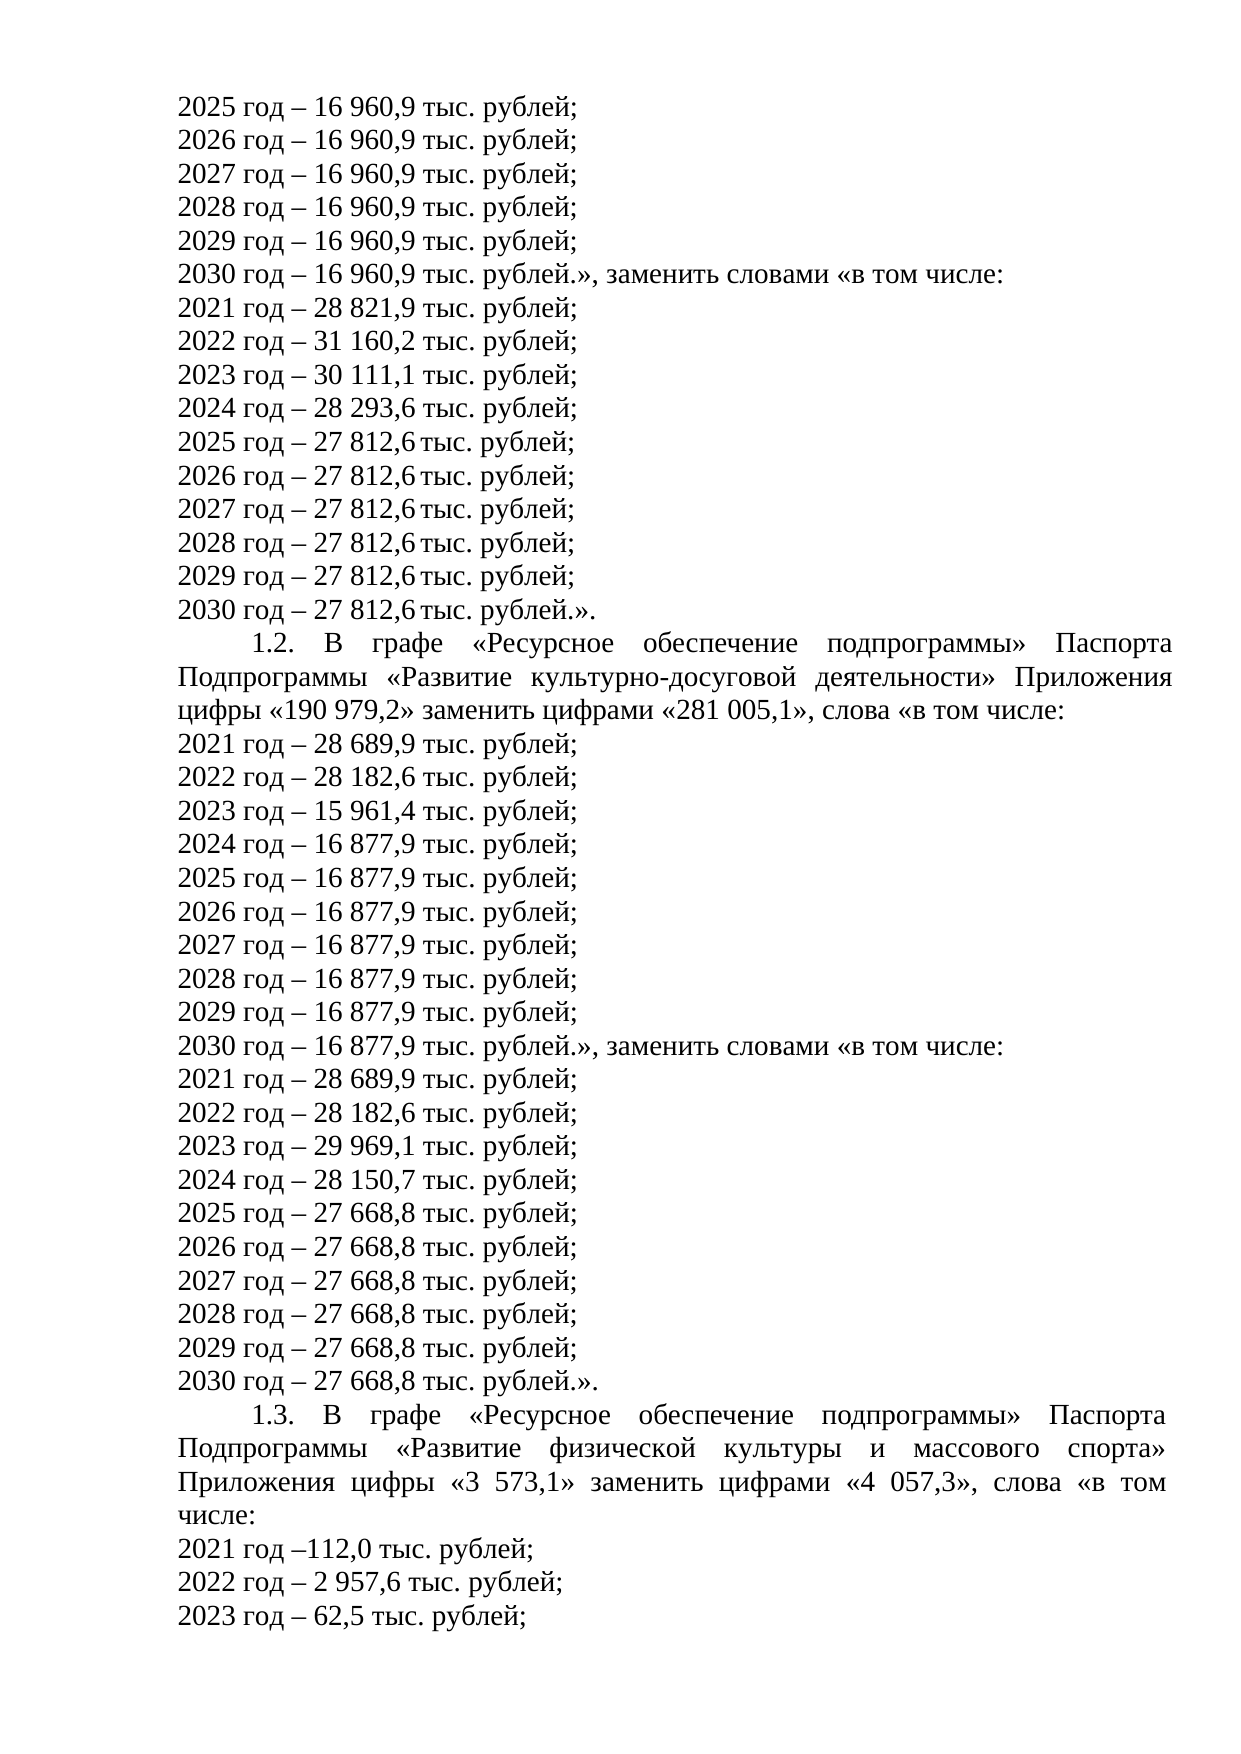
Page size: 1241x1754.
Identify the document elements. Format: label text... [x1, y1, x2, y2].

text 2026 год – 27 668,8 тыс. рублей; [177, 1229, 1167, 1263]
text 2024 год – 28 293,6 тыс. рублей; [177, 391, 1167, 424]
text 2026 год – 16 960,9 тыс. рублей; [177, 122, 1167, 156]
text 2029 год – 16 960,9 тыс. рублей; [177, 223, 1167, 256]
text 2025 год – 27 668,8 тыс. рублей; [177, 1196, 1167, 1229]
text 1.2. В графе «Ресурсное обеспечение подпрограммы» Паспорта Подпрограммы «Развитие культурно-досуговой деятельности» Приложения цифры «190 979,2» заменить цифрами «281 005,1», слова «в том числе: [177, 625, 1173, 726]
text 2021 год – 28 689,9 тыс. рублей; [177, 726, 1167, 759]
text 2029 год – 16 877,9 тыс. рублей; [177, 994, 1167, 1028]
text 2024 год – 28 150,7 тыс. рублей; [177, 1162, 1167, 1196]
text 2022 год – 28 182,6 тыс. рублей; [177, 1095, 1167, 1128]
text 2027 год – 27 668,8 тыс. рублей; [177, 1263, 1167, 1296]
text 2028 год – 27 668,8 тыс. рублей; [177, 1296, 1167, 1330]
text 2029 год – 27 812,6 тыс. рублей; [177, 558, 1167, 592]
text 2027 год – 27 812,6 тыс. рублей; [177, 491, 1167, 525]
text 2022 год – 2 957,6 тыс. рублей; [177, 1564, 1167, 1598]
text 2023 год – 62,5 тыс. рублей; [177, 1598, 1167, 1632]
text 2028 год – 27 812,6 тыс. рублей; [177, 525, 1167, 558]
text 2026 год – 16 877,9 тыс. рублей; [177, 894, 1167, 927]
text 2028 год – 16 960,9 тыс. рублей; [177, 189, 1167, 223]
text 2025 год – 16 877,9 тыс. рублей; [177, 860, 1167, 894]
text 2023 год – 30 111,1 тыс. рублей; [177, 357, 1167, 391]
text 2021 год –112,0 тыс. рублей; [177, 1531, 1167, 1564]
text 2029 год – 27 668,8 тыс. рублей; [177, 1330, 1167, 1363]
text 2030 год – 16 960,9 тыс. рублей.», заменить словами «в том числе: [177, 256, 1167, 290]
text 2030 год – 16 877,9 тыс. рублей.», заменить словами «в том числе: [177, 1028, 1167, 1061]
text 2027 год – 16 960,9 тыс. рублей; [177, 156, 1167, 189]
text 2030 год – 27 812,6 тыс. рублей.». [177, 592, 1167, 625]
text 2021 год – 28 689,9 тыс. рублей; [177, 1061, 1167, 1095]
text 2027 год – 16 877,9 тыс. рублей; [177, 927, 1167, 961]
text 2023 год – 15 961,4 тыс. рублей; [177, 793, 1167, 827]
text 2023 год – 29 969,1 тыс. рублей; [177, 1128, 1167, 1162]
text 2026 год – 27 812,6 тыс. рублей; [177, 458, 1167, 491]
text 2022 год – 28 182,6 тыс. рублей; [177, 759, 1167, 793]
text 2022 год – 31 160,2 тыс. рублей; [177, 323, 1167, 357]
text 2028 год – 16 877,9 тыс. рублей; [177, 961, 1167, 994]
text 2030 год – 27 668,8 тыс. рублей.». [177, 1363, 1167, 1397]
text 2025 год – 27 812,6 тыс. рублей; [177, 424, 1167, 458]
text 2021 год – 28 821,9 тыс. рублей; [177, 290, 1167, 323]
text 1.3. В графе «Ресурсное обеспечение подпрограммы» Паспорта Подпрограммы «Развитие физической культуры и массового спорта» Приложения цифры «3 573,1» заменить цифрами «4 057,3», слова «в том числе: [177, 1397, 1167, 1531]
text 2025 год – 16 960,9 тыс. рублей; [177, 89, 1167, 122]
text 2024 год – 16 877,9 тыс. рублей; [177, 827, 1167, 860]
